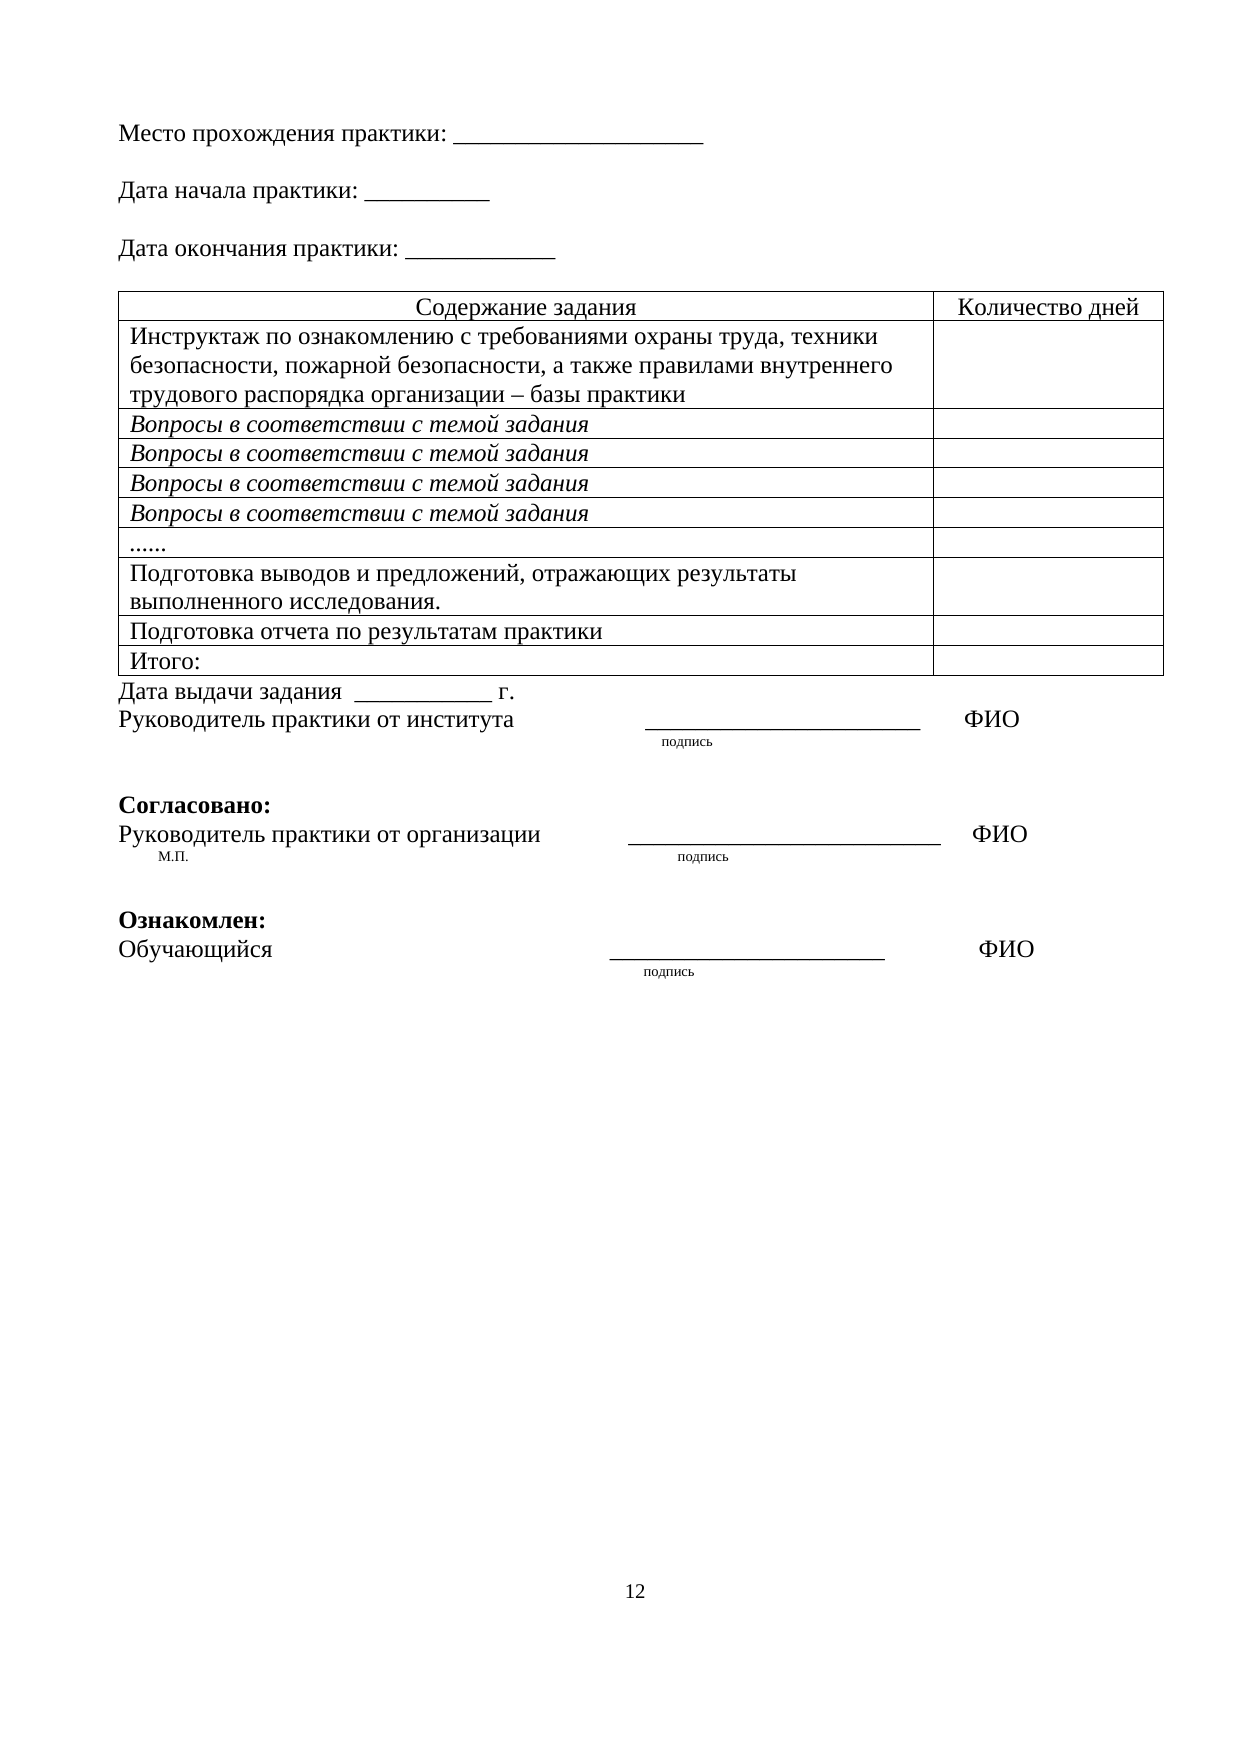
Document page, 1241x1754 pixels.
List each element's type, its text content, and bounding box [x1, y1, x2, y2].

table_cell [934, 528, 1163, 557]
text подпись [118, 733, 1152, 762]
table_cell ...... [119, 528, 933, 557]
table_cell Инструктаж по ознакомлению с требованиями охраны труда, техники безопасности, пожарной безопасности, а также правилами внутреннего трудового распорядка организации – базы практики [119, 321, 933, 408]
table_cell Вопросы в соответствии с темой задания [119, 498, 933, 527]
text Руководитель практики от института ______________________ ФИО [118, 704, 1152, 733]
text подпись [118, 963, 1152, 991]
text Руководитель практики от организации _________________________ ФИО [118, 819, 1152, 848]
text Дата выдачи задания ___________ г. [118, 676, 1152, 704]
text Обучающийся ______________________ ФИО [118, 934, 1152, 963]
text Дата начала практики: __________ [118, 176, 1152, 204]
text Дата окончания практики: ____________ [118, 233, 1152, 262]
table_cell Итого: [119, 646, 933, 675]
table_cell Подготовка выводов и предложений, отражающих результаты выполненного исследования. [119, 558, 933, 615]
table_cell [934, 558, 1163, 615]
table_cell Вопросы в соответствии с темой задания [119, 468, 933, 497]
table_cell [934, 321, 1163, 408]
table_cell [934, 616, 1163, 645]
table_cell [934, 468, 1163, 497]
table_cell [934, 439, 1163, 467]
table_cell Вопросы в соответствии с темой задания [119, 439, 933, 467]
text Место прохождения практики: ____________________ [118, 118, 1152, 147]
table_cell [934, 498, 1163, 527]
table_cell [934, 646, 1163, 675]
text Ознакомлен: [118, 905, 1152, 934]
table_cell [934, 409, 1163, 437]
table_cell Вопросы в соответствии с темой задания [119, 409, 933, 437]
table_header Содержание задания [119, 292, 933, 320]
text М.П. подпись [118, 848, 1152, 876]
text Согласовано: [118, 790, 1152, 819]
table_cell Подготовка отчета по результатам практики [119, 616, 933, 645]
table_header Количество дней [934, 292, 1163, 320]
